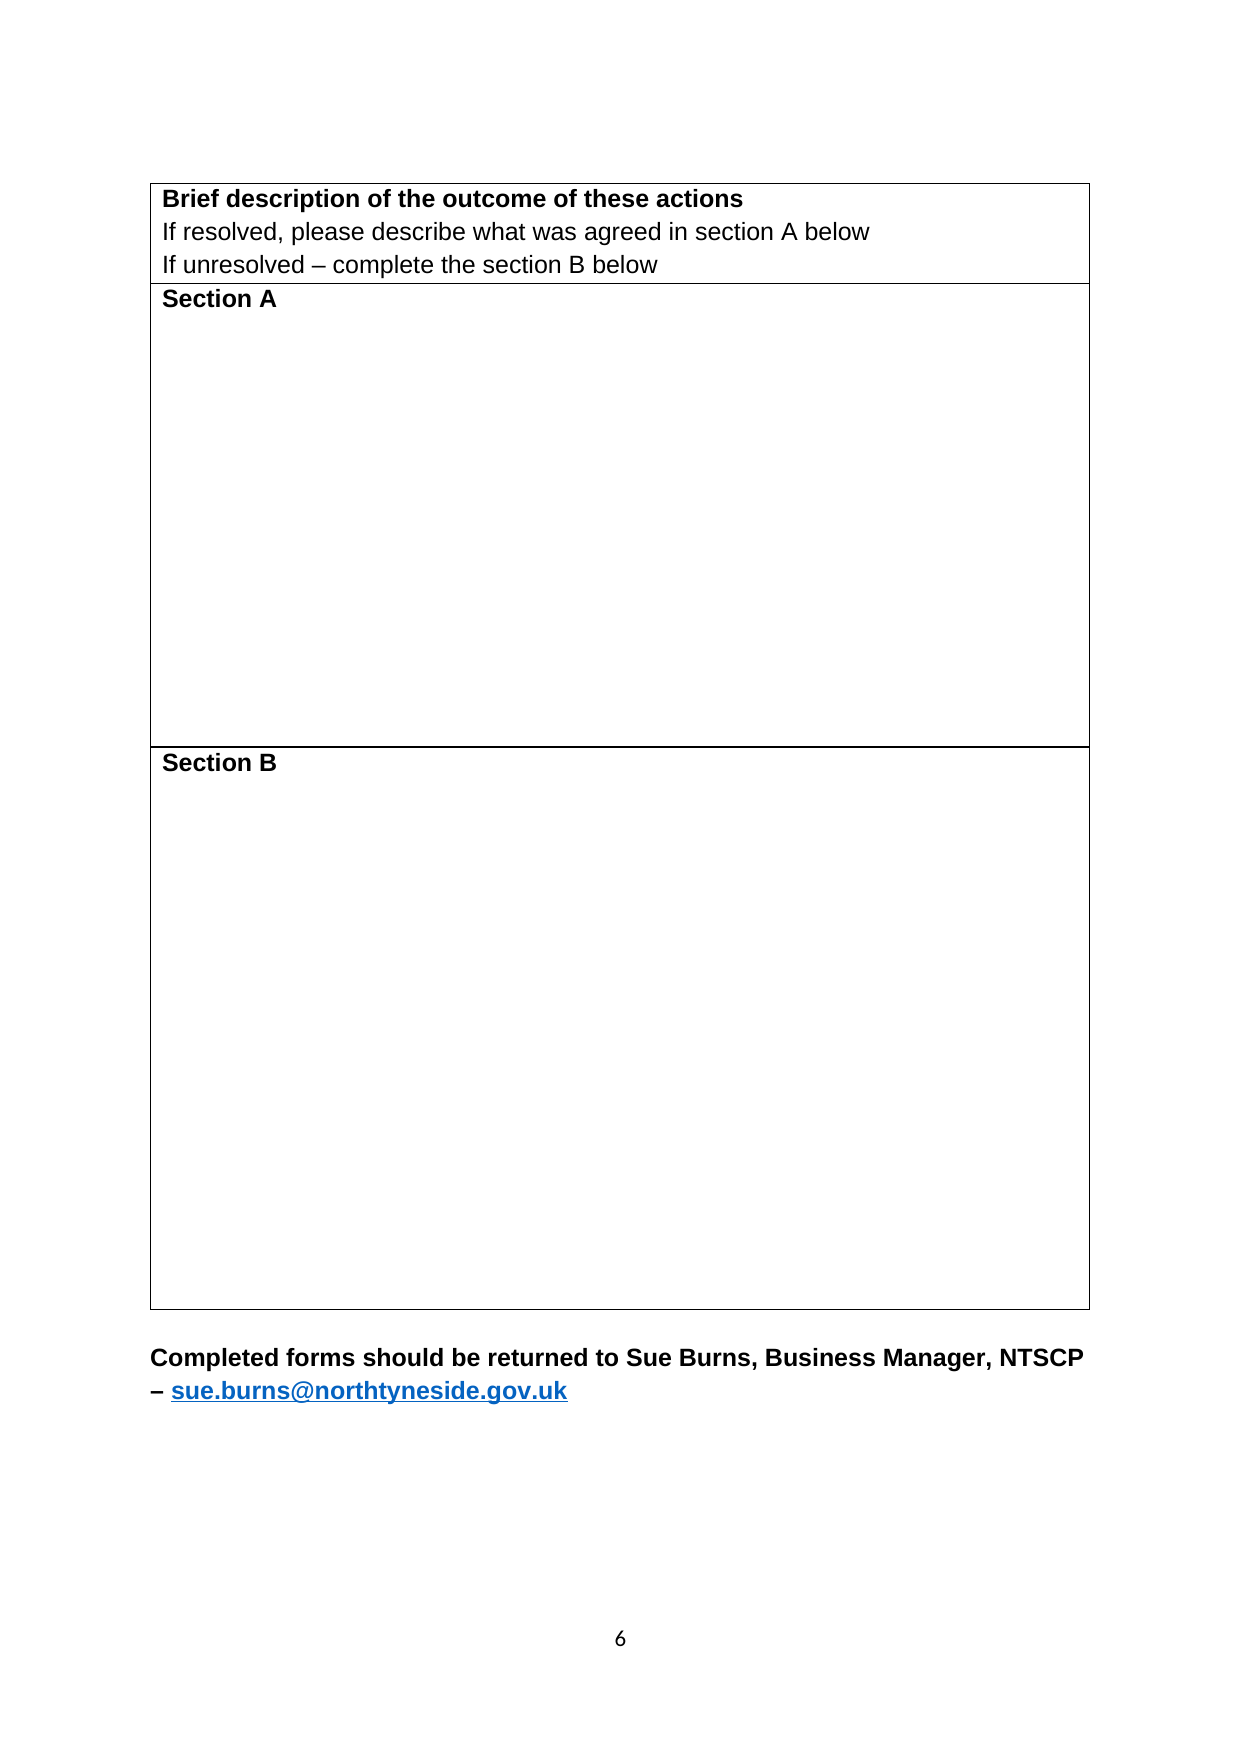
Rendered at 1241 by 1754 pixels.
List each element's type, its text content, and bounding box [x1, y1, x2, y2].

text Completed forms should be returned to Sue Burns, Business Manager, NTSCP – sue.burns@northtyneside.gov.uk [150, 1343, 1090, 1405]
table_cell Section B [151, 748, 1089, 1309]
table_cell Section A [151, 284, 1089, 746]
table_header Brief description of the outcome of these actions If resolved, please describe what was agreed in section A below If unresolved – complete the section B below [151, 184, 1089, 283]
